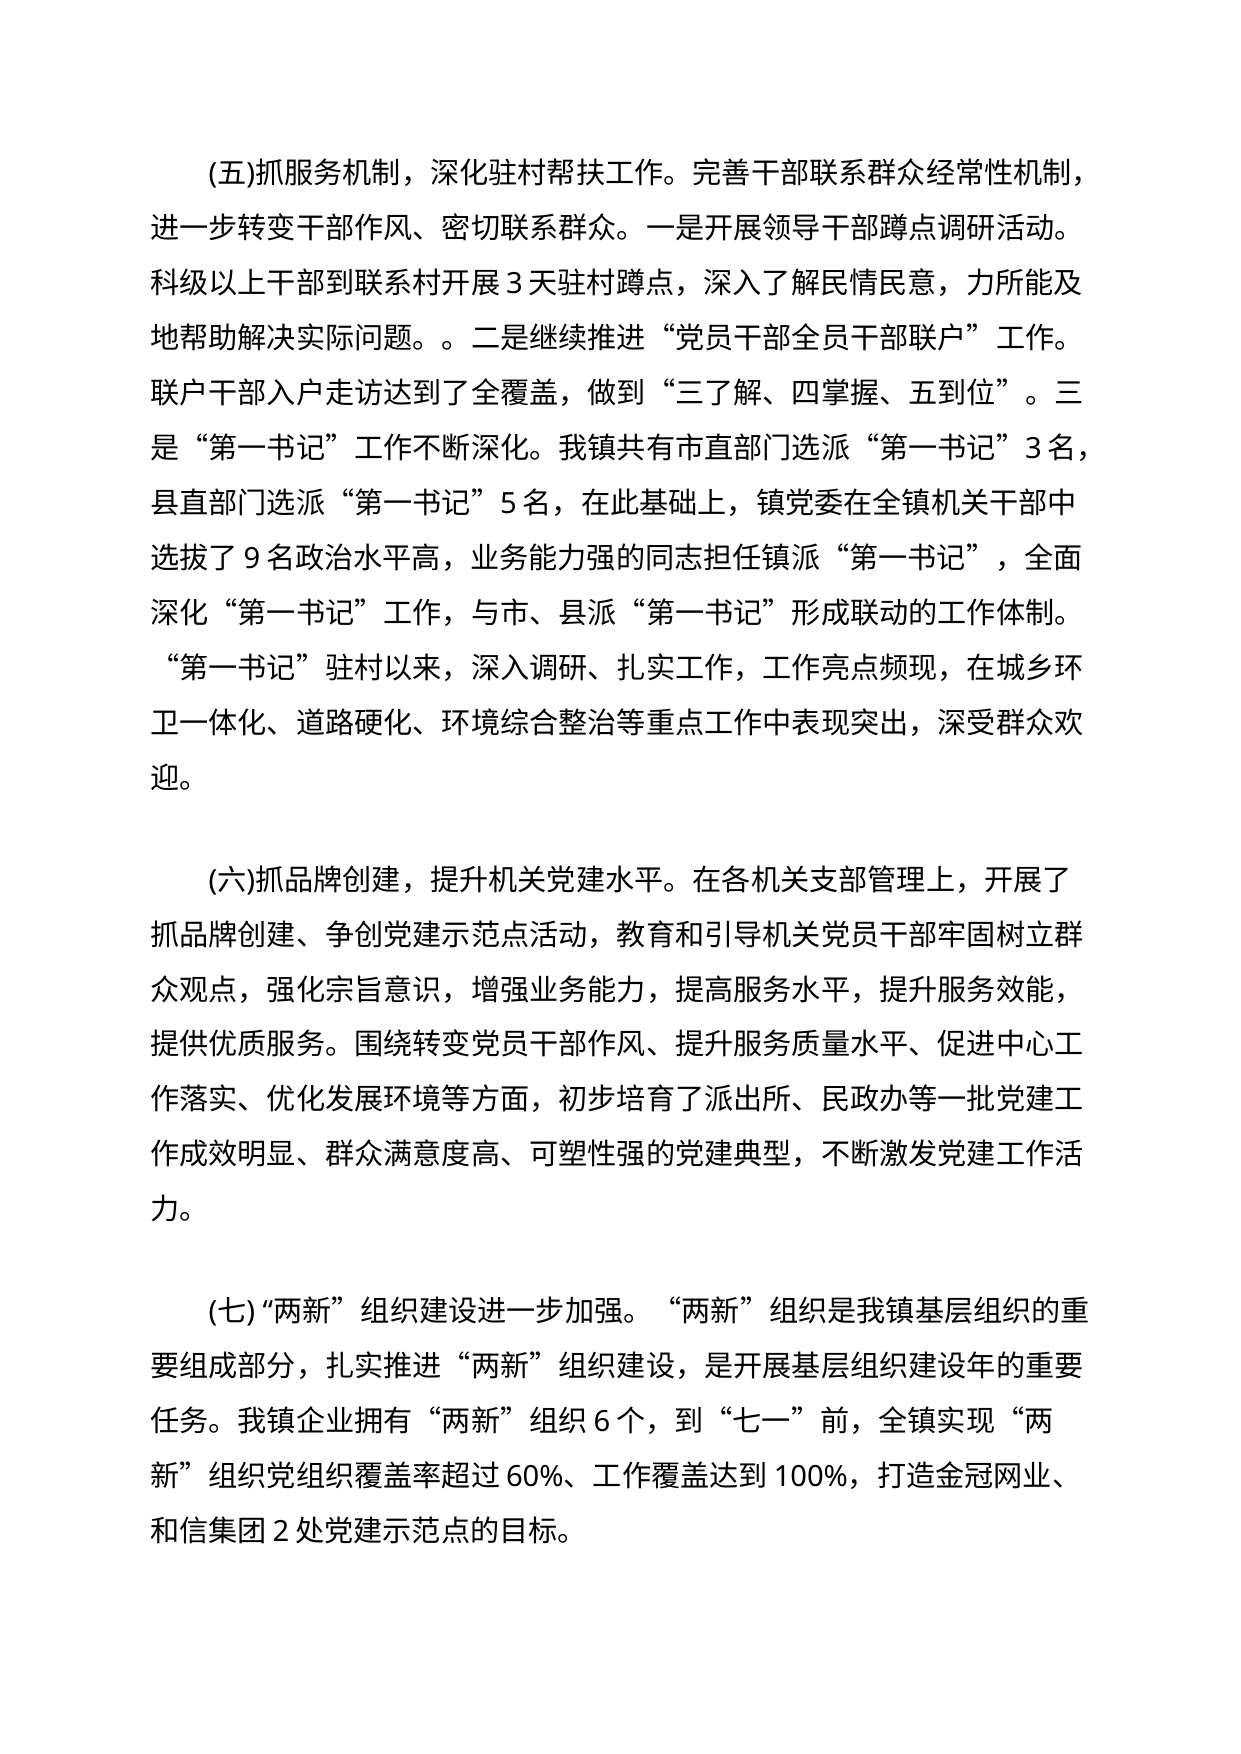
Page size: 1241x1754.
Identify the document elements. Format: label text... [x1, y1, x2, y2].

text (五)抓服务机制，深化驻村帮扶工作。完善干部联系群众经常性机制，进一步转变干部作风、密切联系群众。一是开展领导干部蹲点调研活动。科级以上干部到联系村开展3天驻村蹲点，深入了解民情民意，力所能及地帮助解决实际问题。。二是继续推进“党员干部全员干部联户”工作。联户干部入户走访达到了全覆盖，做到“三了解、四掌握、五到位”。三是“第一书记”工作不断深化。我镇共有市直部门选派“第一书记”3名，县直部门选派“第一书记”5名，在此基础上，镇党委在全镇机关干部中选拔了9名政治水平高，业务能力强的同志担任镇派“第一书记”，全面深化“第一书记”工作，与市、县派“第一书记”形成联动的工作体制。“第一书记”驻村以来，深入调研、扎实工作，工作亮点频现，在城乡环卫一体化、道路硬化、环境综合整治等重点工作中表现突出，深受群众欢迎。 [150, 150, 1090, 797]
text (七) “两新”组织建设进一步加强。“两新”组织是我镇基层组织的重要组成部分，扎实推进“两新”组织建设，是开展基层组织建设年的重要任务。我镇企业拥有“两新”组织6个，到“七一”前，全镇实现“两新”组织党组织覆盖率超过60%、工作覆盖达到100%，打造金冠网业、和信集团2处党建示范点的目标。 [150, 1287, 1090, 1550]
text (六)抓品牌创建，提升机关党建水平。在各机关支部管理上，开展了抓品牌创建、争创党建示范点活动，教育和引导机关党员干部牢固树立群众观点，强化宗旨意识，增强业务能力，提高服务水平，提升服务效能，提供优质服务。围绕转变党员干部作风、提升服务质量水平、促进中心工作落实、优化发展环境等方面，初步培育了派出所、民政办等一批党建工作成效明显、群众满意度高、可塑性强的党建典型，不断激发党建工作活力。 [150, 856, 1090, 1228]
